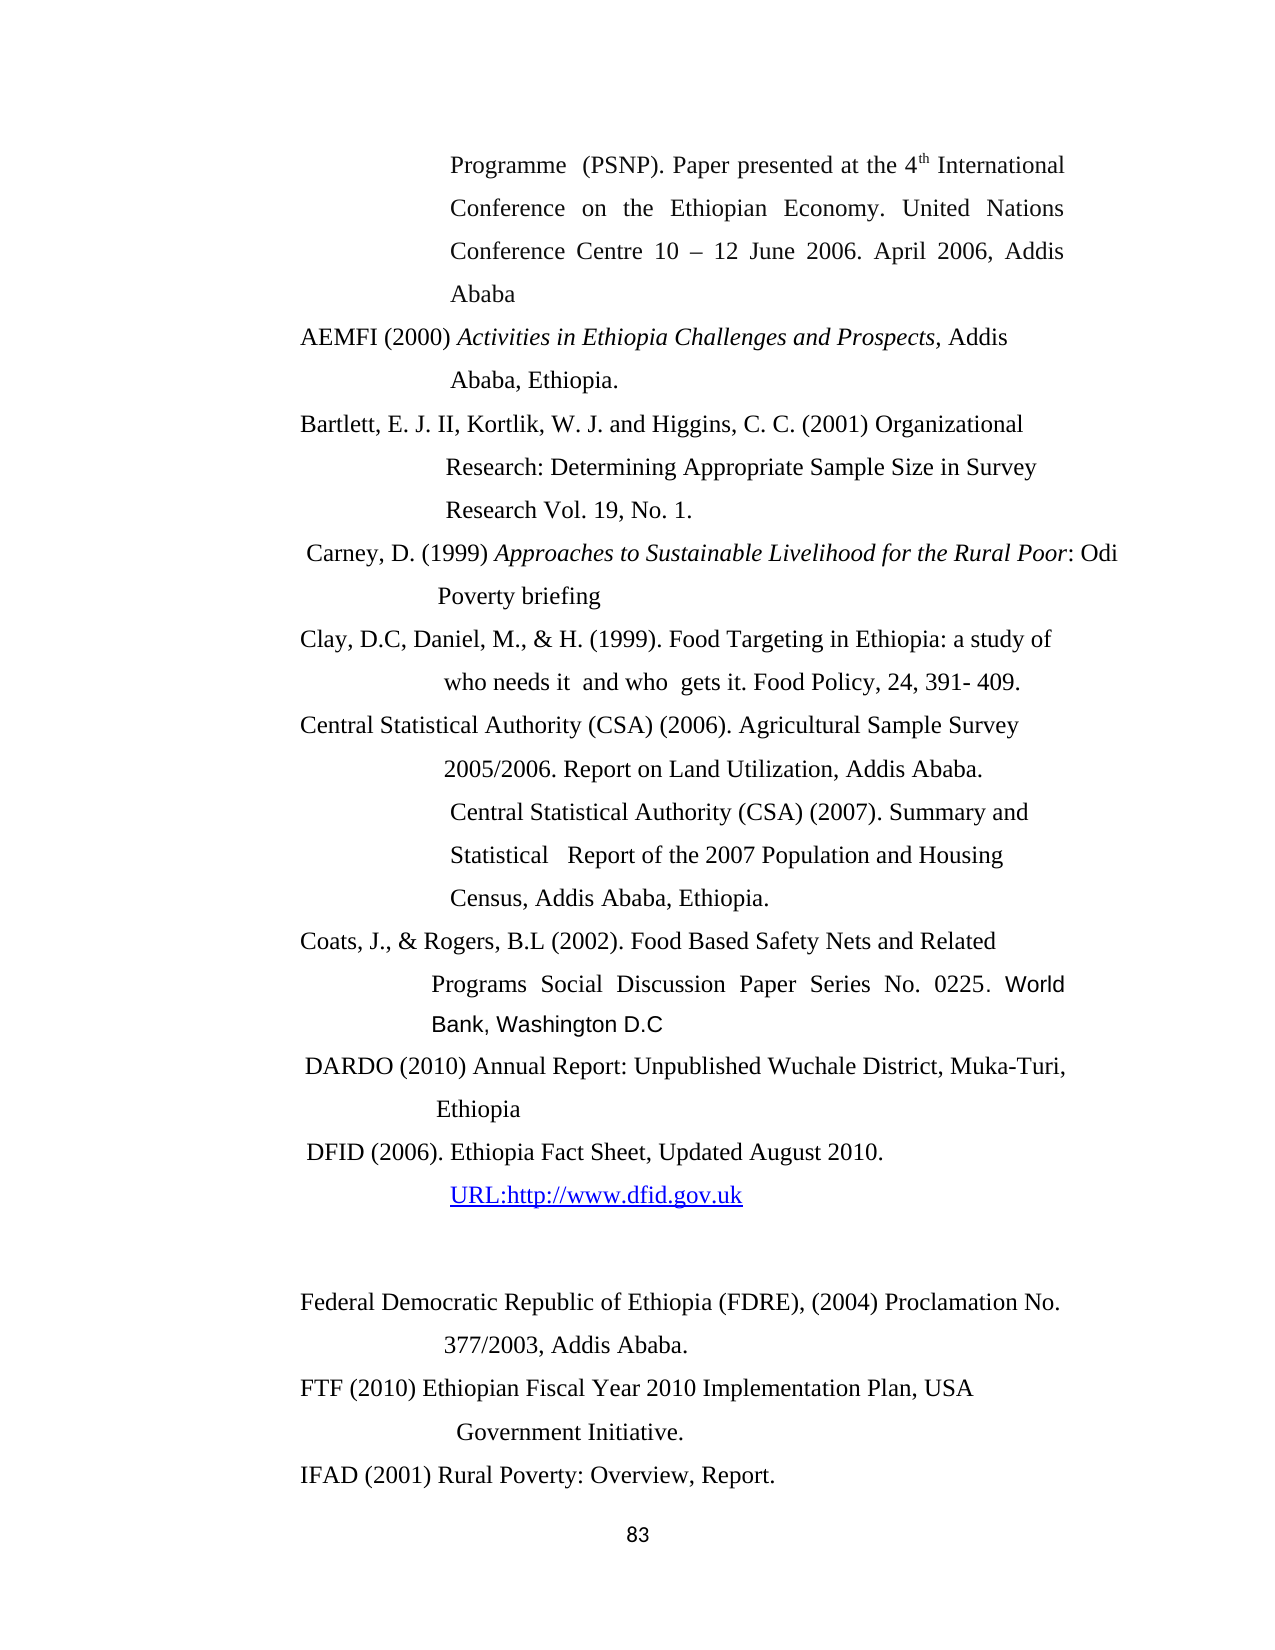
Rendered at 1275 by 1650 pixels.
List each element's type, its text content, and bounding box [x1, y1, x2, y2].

text Coats, J., & Rogers, B.L (2002). Food Based Safety Nets and Related [300, 926, 1065, 955]
text FTF (2010) Ethiopian Fiscal Year 2010 Implementation Plan, USA [300, 1373, 1065, 1402]
text Ababa, Ethiopia. [300, 366, 1065, 394]
text who needs it and who gets it. Food Policy, 24, 391- 409. [300, 667, 1065, 696]
text Programme (PSNP). Paper presented at the 4th International Conference on the Ethiopian Economy. United Nations Conference Centre 10 – 12 June 2006. April 2006, Addis Ababa [450, 150, 1065, 308]
text Central Statistical Authority (CSA) (2007). Summary and Statistical Report of the 2007 Population and Housing Census, Addis Ababa, Ethiopia. [450, 797, 1065, 912]
text 377/2003, Addis Ababa. [300, 1330, 1065, 1359]
text Government Initiative. [300, 1417, 1065, 1445]
text Central Statistical Authority (CSA) (2006). Agricultural Sample Survey [300, 711, 1065, 739]
text Federal Democratic Republic of Ethiopia (FDRE), (2004) Proclamation No. [150, 1287, 1065, 1316]
text DARDO (2010) Annual Report: Unpublished Wuchale District, Muka-Turi, [304, 1051, 1125, 1079]
text 2005/2006. Report on Land Utilization, Addis Ababa. [300, 754, 1065, 782]
text AEMFI (2000) Activities in Ethiopia Challenges and Prospects, Addis [300, 322, 1065, 351]
text Poverty briefing [187, 581, 1125, 610]
text Ethiopia [304, 1094, 1125, 1123]
text Programs Social Discussion Paper Series No. 0225. World Bank, Washington D.C [431, 969, 1065, 1038]
text DFID (2006). Ethiopia Fact Sheet, Updated August 2010. [300, 1137, 1065, 1166]
text Carney, D. (1999) Approaches to Sustainable Livelihood for the Rural Poor: Odi [187, 538, 1125, 567]
text Research: Determining Appropriate Sample Size in Survey Research Vol. 19, No. 1. [445, 452, 1065, 524]
text Clay, D.C, Daniel, M., & H. (1999). Food Targeting in Ethiopia: a study of [300, 624, 1065, 653]
text Bartlett, E. J. II, Kortlik, W. J. and Higgins, C. C. (2001) Organizational [300, 409, 1065, 437]
text URL:http://www.dfid.gov.uk [300, 1180, 1065, 1209]
text IFAD (2001) Rural Poverty: Overview, Report. [300, 1460, 1065, 1488]
